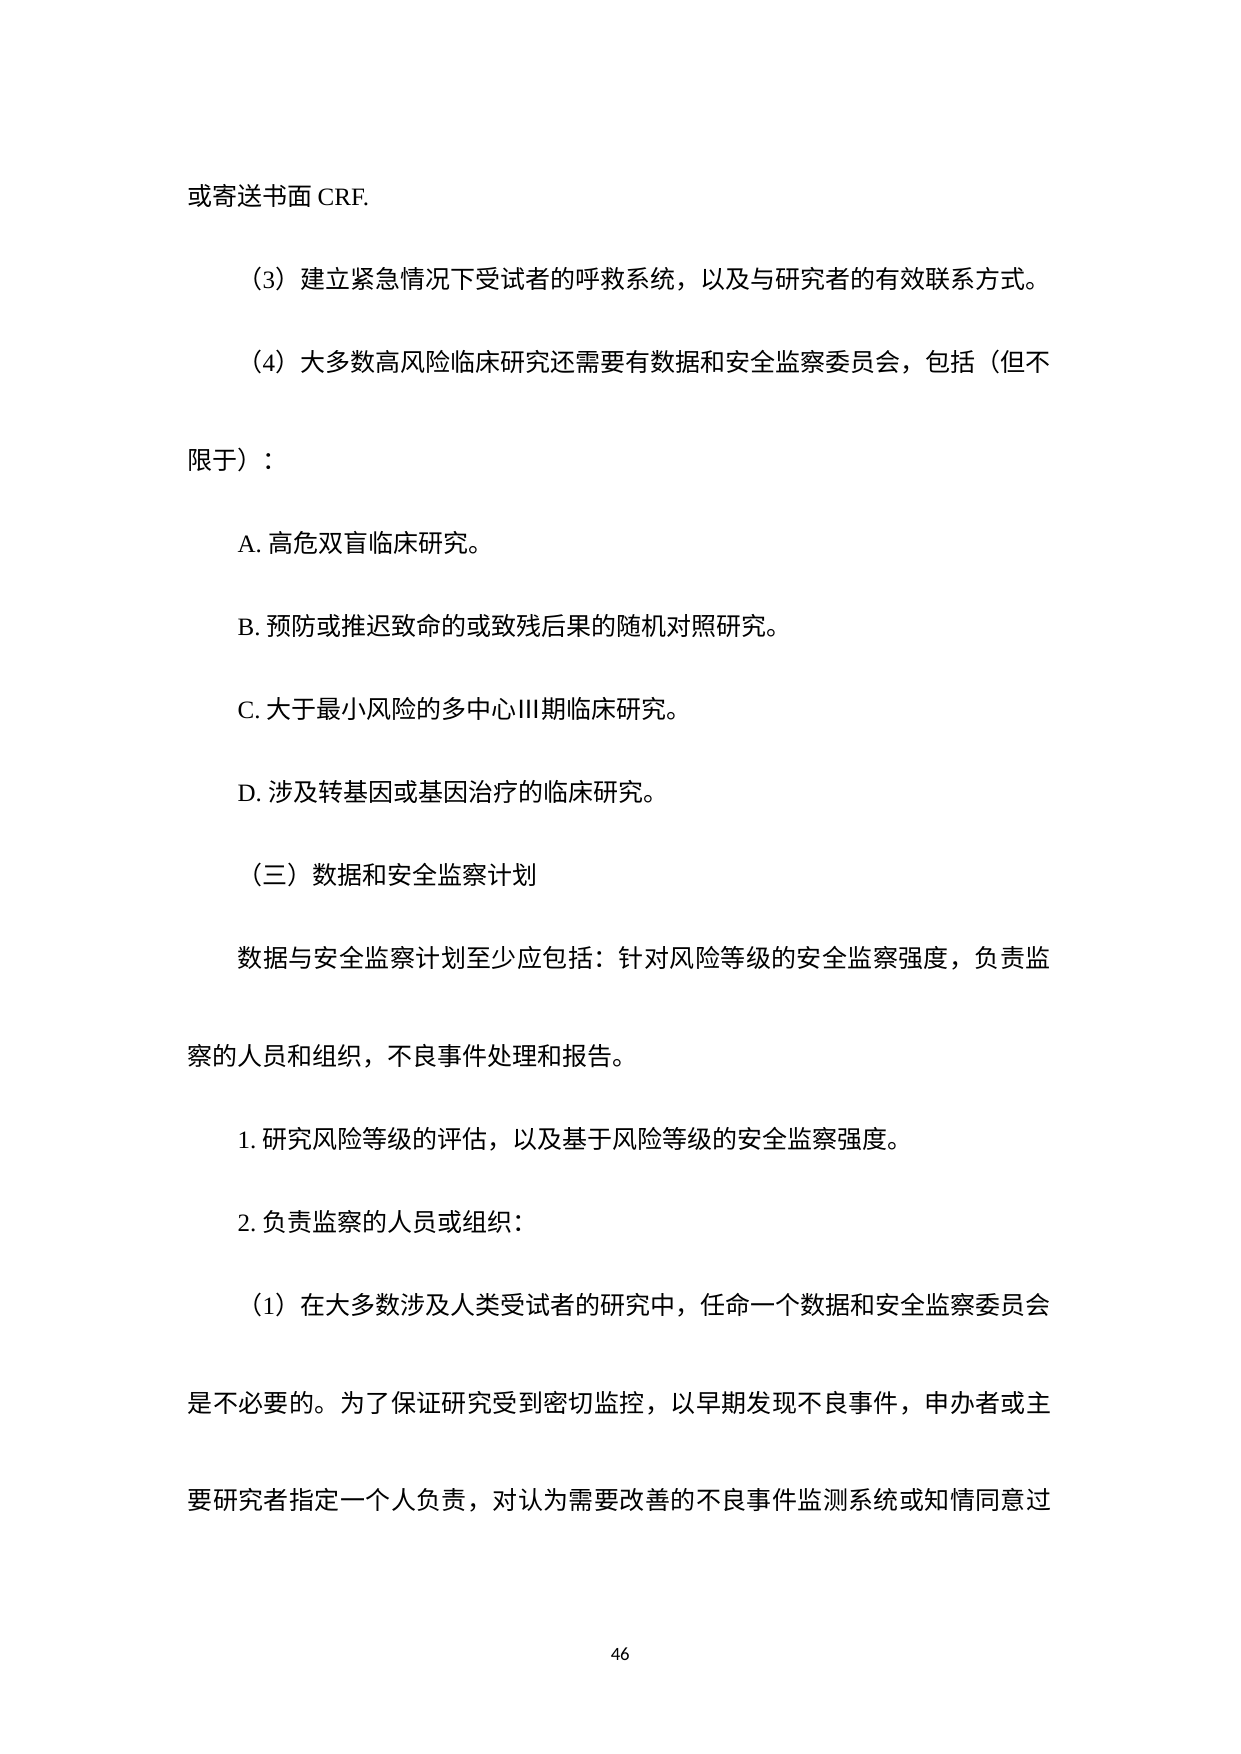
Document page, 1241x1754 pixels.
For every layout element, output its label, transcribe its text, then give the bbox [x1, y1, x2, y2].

text （三）数据和安全监察计划 [187, 841, 1053, 906]
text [187, 1271, 1053, 1531]
text B. 预防或推迟致命的或致残后果的随机对照研究。 [187, 592, 1053, 657]
text （4）大多数高风险临床研究还需要有数据和安全监察委员会，包括（但不限于）： [187, 328, 1053, 491]
text 数据与安全监察计划至少应包括：针对风险等级的安全监察强度，负责监察的人员和组织，不良事件处理和报告。 [187, 924, 1053, 1087]
text C. 大于最小风险的多中心Ⅲ期临床研究。 [187, 675, 1053, 740]
text D. 涉及转基因或基因治疗的临床研究。 [187, 758, 1053, 823]
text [187, 162, 1053, 227]
text A. 高危双盲临床研究。 [187, 509, 1053, 574]
text 2. 负责监察的人员或组织： [187, 1188, 1053, 1253]
text （3）建立紧急情况下受试者的呼救系统，以及与研究者的有效联系方式。 [187, 245, 1053, 310]
text 1. 研究风险等级的评估，以及基于风险等级的安全监察强度。 [187, 1105, 1053, 1170]
